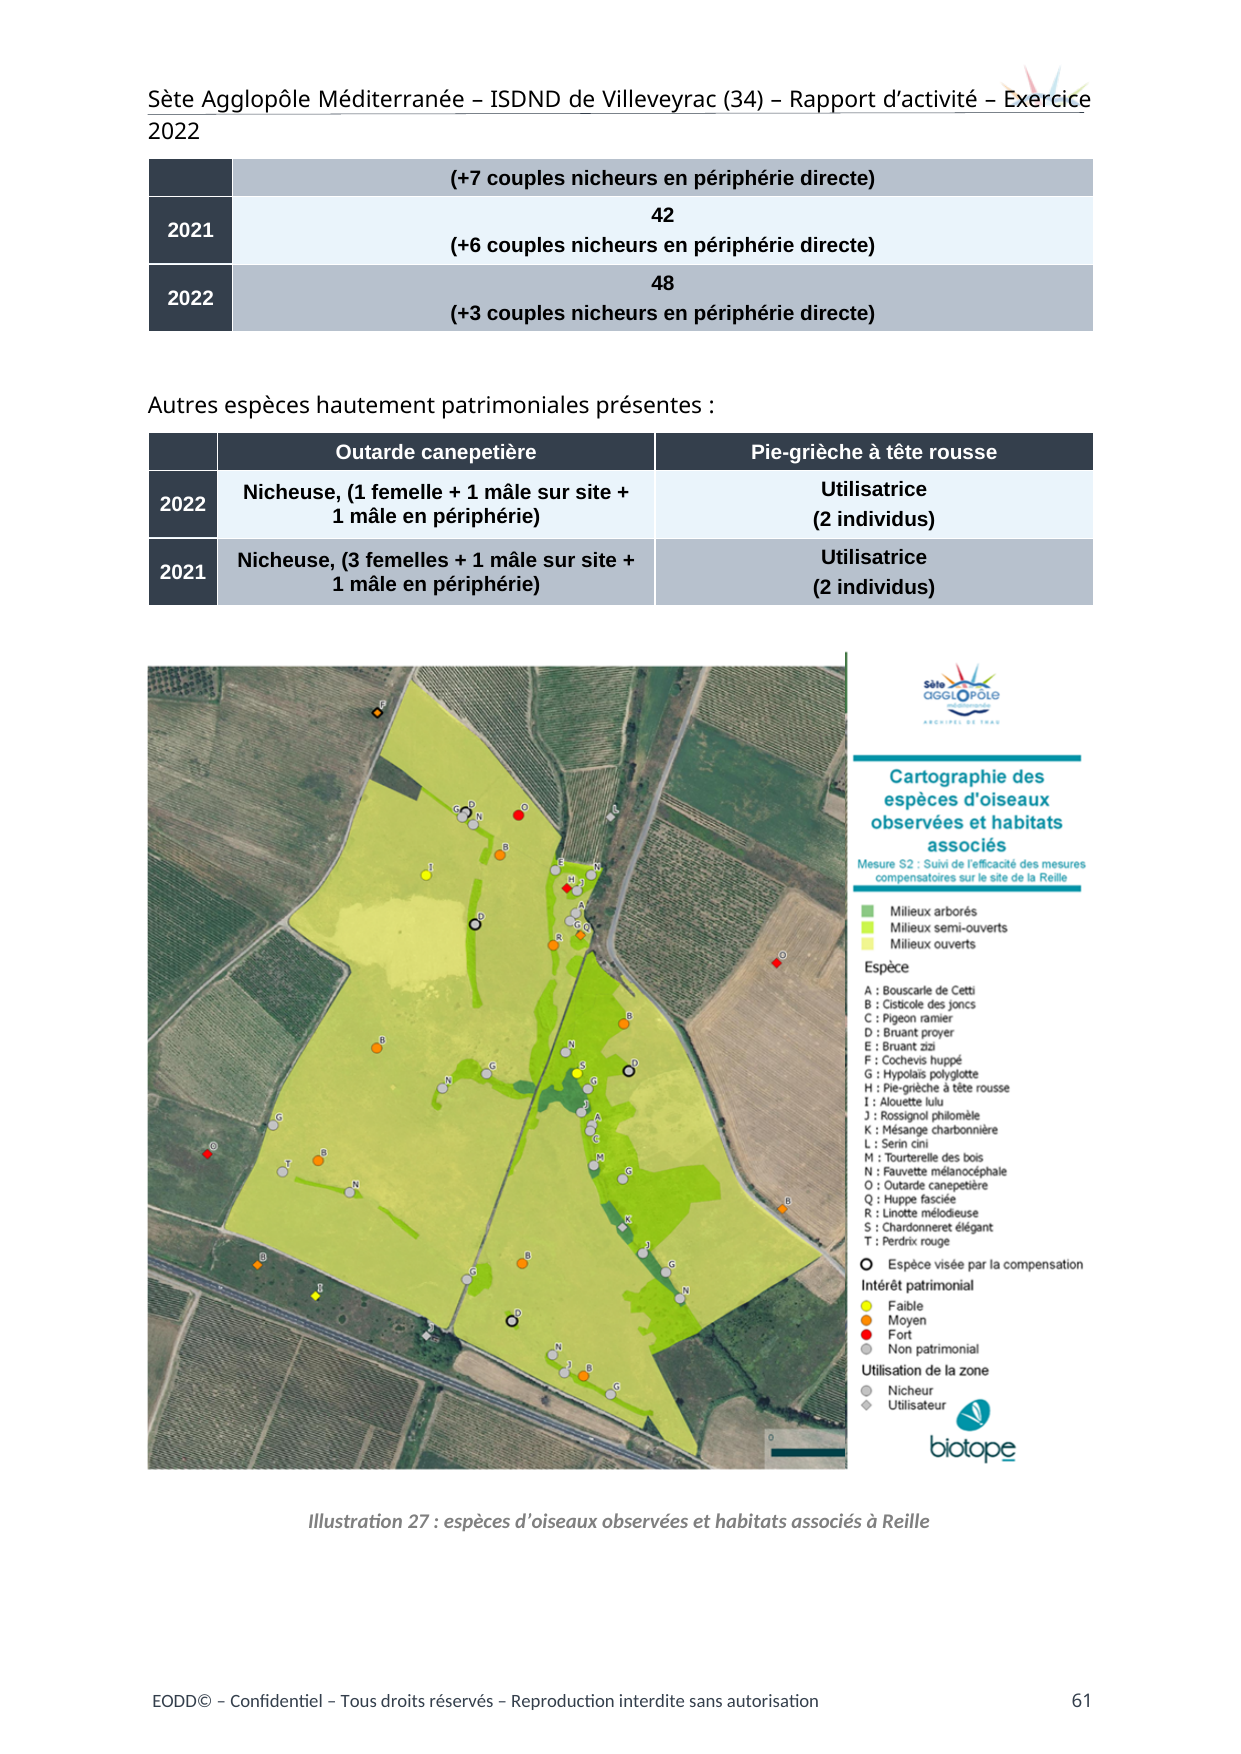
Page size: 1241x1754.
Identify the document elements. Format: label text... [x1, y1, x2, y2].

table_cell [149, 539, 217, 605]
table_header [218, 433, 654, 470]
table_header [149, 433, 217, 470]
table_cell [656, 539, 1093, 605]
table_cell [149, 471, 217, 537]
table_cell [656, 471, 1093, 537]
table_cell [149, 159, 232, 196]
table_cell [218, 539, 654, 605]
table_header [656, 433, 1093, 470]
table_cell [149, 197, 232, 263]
text Illustration 27 : espèces d’oiseaux observées et habitats associés à Reille [148, 1508, 1092, 1534]
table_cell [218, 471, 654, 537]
picture [147, 642, 1090, 1492]
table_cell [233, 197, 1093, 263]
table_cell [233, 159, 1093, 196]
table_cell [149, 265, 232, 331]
picture [991, 57, 1090, 111]
text Autres espèces hautement patrimoniales présentes : [148, 388, 1092, 420]
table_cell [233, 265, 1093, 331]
